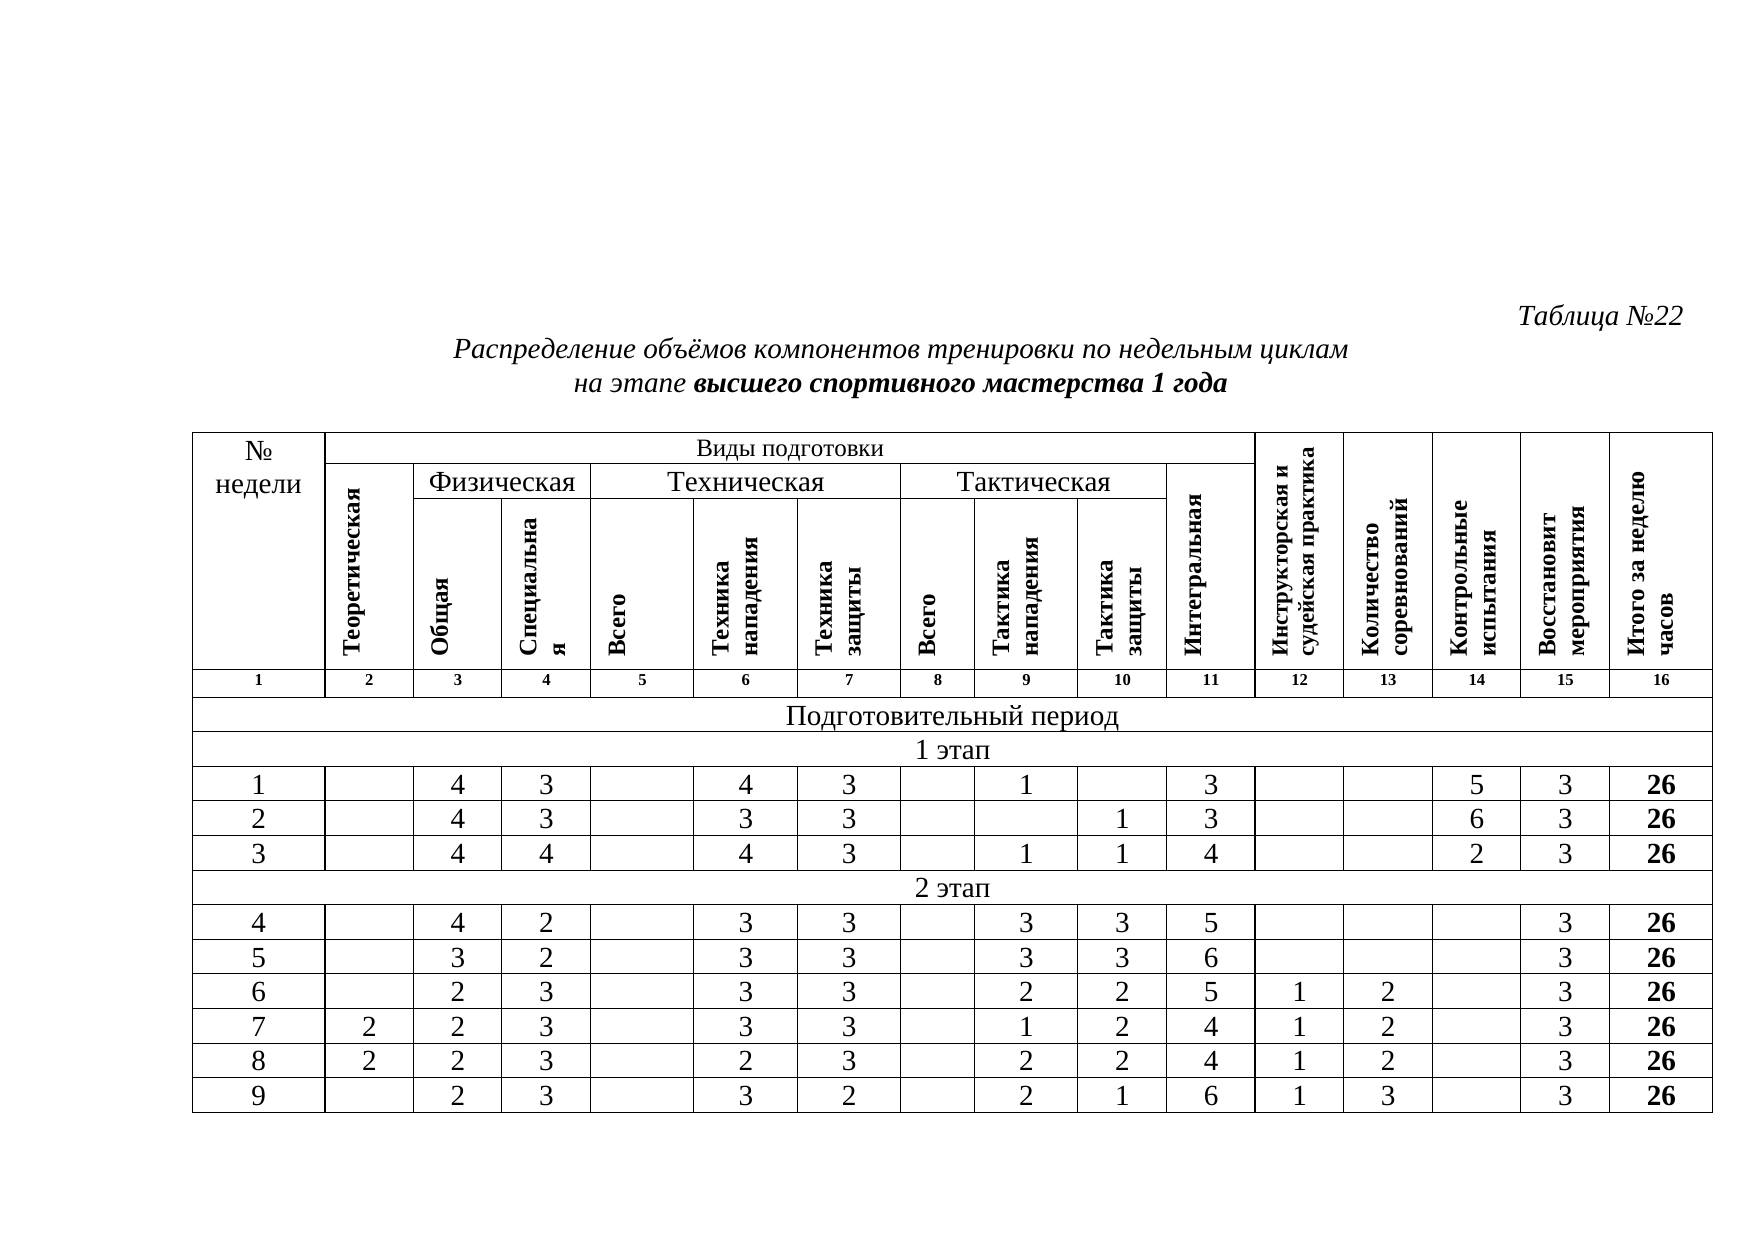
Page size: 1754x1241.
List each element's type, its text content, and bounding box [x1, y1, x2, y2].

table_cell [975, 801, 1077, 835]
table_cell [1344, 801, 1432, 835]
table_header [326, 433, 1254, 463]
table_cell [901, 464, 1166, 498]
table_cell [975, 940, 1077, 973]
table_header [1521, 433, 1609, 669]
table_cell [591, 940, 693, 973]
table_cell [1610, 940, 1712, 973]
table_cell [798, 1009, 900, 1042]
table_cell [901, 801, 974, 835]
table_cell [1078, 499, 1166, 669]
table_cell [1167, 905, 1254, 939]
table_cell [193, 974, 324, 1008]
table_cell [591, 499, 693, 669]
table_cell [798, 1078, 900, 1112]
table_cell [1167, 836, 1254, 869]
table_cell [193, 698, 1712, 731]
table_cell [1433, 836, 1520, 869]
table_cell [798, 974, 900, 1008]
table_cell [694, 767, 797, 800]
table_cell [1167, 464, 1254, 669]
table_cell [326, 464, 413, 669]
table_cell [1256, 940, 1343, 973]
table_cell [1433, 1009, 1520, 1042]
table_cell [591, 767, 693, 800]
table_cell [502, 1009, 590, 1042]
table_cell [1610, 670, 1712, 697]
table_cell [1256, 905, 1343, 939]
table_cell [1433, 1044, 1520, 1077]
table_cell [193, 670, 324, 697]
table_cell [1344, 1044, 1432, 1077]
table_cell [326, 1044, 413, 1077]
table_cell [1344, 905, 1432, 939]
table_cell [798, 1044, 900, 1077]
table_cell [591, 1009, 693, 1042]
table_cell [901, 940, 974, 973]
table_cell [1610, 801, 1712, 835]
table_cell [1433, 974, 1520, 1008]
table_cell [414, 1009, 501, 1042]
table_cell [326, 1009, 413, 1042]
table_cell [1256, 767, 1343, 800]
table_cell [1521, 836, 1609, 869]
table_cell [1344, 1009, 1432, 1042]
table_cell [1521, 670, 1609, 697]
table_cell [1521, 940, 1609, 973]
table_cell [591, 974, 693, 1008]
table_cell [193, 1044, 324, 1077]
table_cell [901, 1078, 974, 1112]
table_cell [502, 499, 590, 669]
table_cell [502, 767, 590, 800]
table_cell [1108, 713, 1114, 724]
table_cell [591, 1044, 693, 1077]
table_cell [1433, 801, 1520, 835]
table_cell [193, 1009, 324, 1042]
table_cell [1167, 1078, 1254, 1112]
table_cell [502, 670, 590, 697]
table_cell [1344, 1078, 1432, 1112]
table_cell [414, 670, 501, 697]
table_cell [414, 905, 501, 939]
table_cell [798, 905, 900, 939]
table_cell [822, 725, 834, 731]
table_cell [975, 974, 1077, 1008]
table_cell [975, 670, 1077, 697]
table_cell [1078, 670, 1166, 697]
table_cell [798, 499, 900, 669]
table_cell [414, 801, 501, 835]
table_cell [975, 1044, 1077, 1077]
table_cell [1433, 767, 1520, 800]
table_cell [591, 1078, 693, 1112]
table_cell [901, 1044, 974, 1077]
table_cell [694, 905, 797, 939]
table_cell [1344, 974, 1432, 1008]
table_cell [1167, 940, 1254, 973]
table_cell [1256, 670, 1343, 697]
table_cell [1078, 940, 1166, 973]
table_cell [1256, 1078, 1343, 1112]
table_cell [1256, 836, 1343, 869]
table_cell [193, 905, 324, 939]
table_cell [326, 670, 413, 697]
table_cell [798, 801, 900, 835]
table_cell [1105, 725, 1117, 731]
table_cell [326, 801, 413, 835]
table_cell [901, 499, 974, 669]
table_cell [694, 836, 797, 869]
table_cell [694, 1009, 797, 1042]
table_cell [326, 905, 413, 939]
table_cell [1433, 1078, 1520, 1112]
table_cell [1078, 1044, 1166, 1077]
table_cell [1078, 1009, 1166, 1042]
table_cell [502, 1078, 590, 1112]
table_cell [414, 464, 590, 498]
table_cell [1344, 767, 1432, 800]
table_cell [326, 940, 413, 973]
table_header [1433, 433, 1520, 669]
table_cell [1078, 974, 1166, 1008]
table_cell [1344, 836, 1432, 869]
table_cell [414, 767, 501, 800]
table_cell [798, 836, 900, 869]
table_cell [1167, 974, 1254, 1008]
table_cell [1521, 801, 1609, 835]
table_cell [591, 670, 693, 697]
text на этапе высшего спортивного мастерства 1 года [118, 365, 1683, 398]
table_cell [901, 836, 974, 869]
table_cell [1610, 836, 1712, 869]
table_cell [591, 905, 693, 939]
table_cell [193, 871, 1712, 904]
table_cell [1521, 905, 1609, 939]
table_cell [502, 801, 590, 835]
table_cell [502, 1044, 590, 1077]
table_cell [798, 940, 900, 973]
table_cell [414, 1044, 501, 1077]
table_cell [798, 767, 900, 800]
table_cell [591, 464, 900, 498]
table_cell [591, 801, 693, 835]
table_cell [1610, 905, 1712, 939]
text Таблица №22 [118, 298, 1683, 331]
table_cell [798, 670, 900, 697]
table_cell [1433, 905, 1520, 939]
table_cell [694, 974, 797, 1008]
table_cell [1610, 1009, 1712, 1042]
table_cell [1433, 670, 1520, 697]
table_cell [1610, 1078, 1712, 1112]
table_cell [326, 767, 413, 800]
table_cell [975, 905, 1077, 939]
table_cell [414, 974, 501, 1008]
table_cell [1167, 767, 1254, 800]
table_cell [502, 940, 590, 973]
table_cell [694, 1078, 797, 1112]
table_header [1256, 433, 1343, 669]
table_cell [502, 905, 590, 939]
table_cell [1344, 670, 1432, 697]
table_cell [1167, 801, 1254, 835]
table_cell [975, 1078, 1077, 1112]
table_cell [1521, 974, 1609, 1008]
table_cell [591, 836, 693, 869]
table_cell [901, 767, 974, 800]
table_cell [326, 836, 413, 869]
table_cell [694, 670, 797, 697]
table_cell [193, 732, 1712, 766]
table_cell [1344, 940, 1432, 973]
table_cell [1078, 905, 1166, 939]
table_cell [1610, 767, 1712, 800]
text Распределение объёмов компонентов тренировки по недельным циклам [118, 331, 1683, 365]
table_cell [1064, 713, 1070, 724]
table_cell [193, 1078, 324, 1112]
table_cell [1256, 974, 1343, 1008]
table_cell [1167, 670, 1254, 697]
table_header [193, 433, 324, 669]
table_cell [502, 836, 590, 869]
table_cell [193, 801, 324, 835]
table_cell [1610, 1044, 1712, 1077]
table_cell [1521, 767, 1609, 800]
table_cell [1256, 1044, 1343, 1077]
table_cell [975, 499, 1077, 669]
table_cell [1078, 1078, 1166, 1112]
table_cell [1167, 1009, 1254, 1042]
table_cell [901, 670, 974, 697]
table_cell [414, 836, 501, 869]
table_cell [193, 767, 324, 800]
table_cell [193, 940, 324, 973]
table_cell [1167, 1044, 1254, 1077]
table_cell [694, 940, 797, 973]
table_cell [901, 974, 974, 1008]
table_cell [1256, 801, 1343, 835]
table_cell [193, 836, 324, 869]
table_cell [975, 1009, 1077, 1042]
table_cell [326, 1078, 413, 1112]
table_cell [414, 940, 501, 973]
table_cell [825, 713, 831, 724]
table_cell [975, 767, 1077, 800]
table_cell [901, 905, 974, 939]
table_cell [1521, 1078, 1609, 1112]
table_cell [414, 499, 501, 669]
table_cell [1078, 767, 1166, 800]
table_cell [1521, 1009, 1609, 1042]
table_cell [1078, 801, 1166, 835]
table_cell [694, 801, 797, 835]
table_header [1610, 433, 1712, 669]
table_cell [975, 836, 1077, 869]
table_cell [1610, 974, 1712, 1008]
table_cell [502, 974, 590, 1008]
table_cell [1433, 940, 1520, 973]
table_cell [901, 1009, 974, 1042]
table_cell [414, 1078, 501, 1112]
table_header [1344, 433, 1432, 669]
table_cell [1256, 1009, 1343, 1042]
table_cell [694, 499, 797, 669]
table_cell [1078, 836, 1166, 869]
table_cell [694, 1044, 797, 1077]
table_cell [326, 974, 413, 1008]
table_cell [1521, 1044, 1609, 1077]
